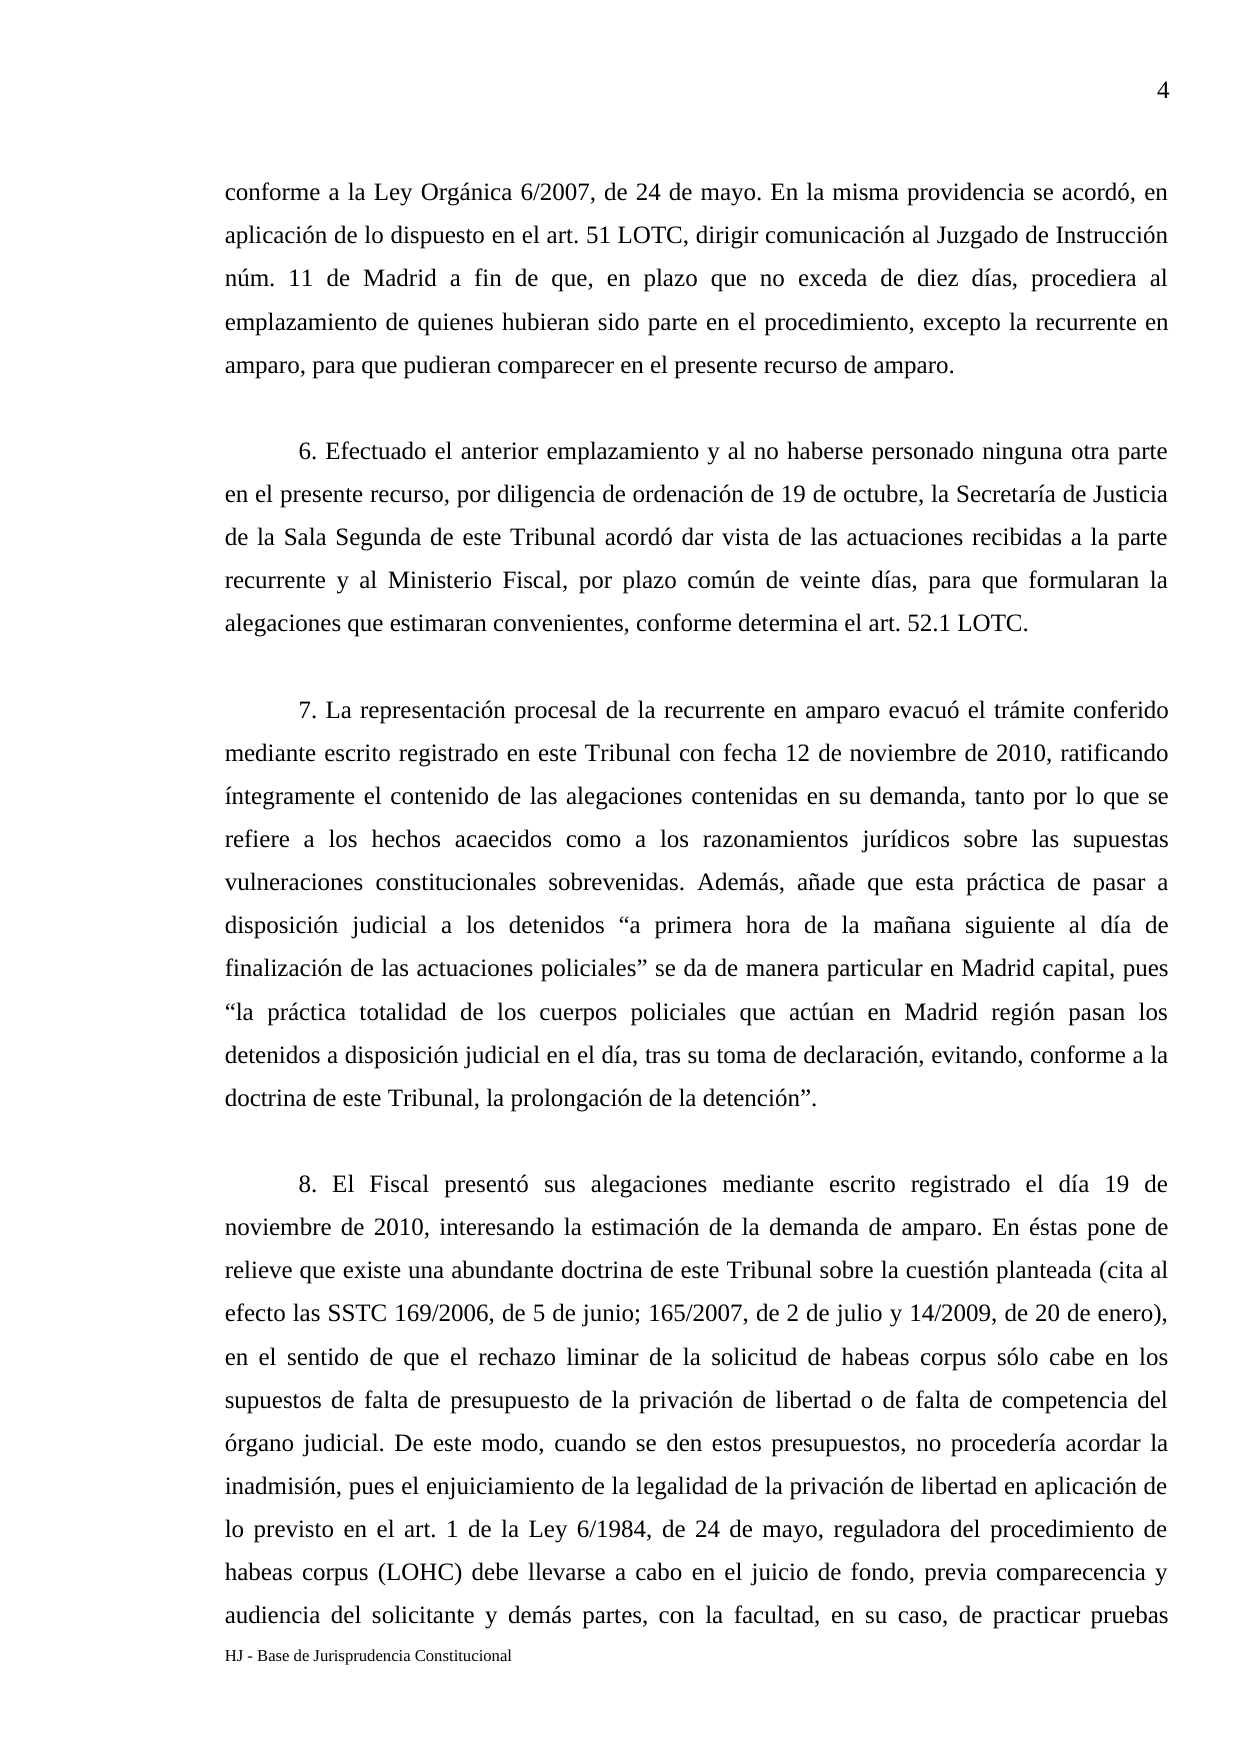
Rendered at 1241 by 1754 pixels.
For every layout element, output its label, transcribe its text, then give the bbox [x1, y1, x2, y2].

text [224, 177, 1169, 378]
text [224, 1169, 1169, 1629]
text 7. La representación procesal de la recurrente en amparo evacuó el trámite conferido mediante escrito registrado en este Tribunal con fecha 12 de noviembre de 2010, ratificando íntegramente el contenido de las alegaciones contenidas en su demanda, tanto por lo que se refiere a los hechos acaecidos como a los razonamientos jurídicos sobre las supuestas vulneraciones constitucionales sobrevenidas. Además, añade que esta práctica de pasar a disposición judicial a los detenidos “a primera hora de la mañana siguiente al día de finalización de las actuaciones policiales” se da de manera particular en Madrid capital, pues “la práctica totalidad de los cuerpos policiales que actúan en Madrid región pasan los detenidos a disposición judicial en el día, tras su toma de declaración, evitando, conforme a la doctrina de este Tribunal, la prolongación de la detención”. [224, 695, 1169, 1112]
text 6. Efectuado el anterior emplazamiento y al no haberse personado ninguna otra parte en el presente recurso, por diligencia de ordenación de 19 de octubre, la Secretaría de Justicia de la Sala Segunda de este Tribunal acordó dar vista de las actuaciones recibidas a la parte recurrente y al Ministerio Fiscal, por plazo común de veinte días, para que formularan la alegaciones que estimaran convenientes, conforme determina el art. 52.1 LOTC. [224, 436, 1169, 637]
